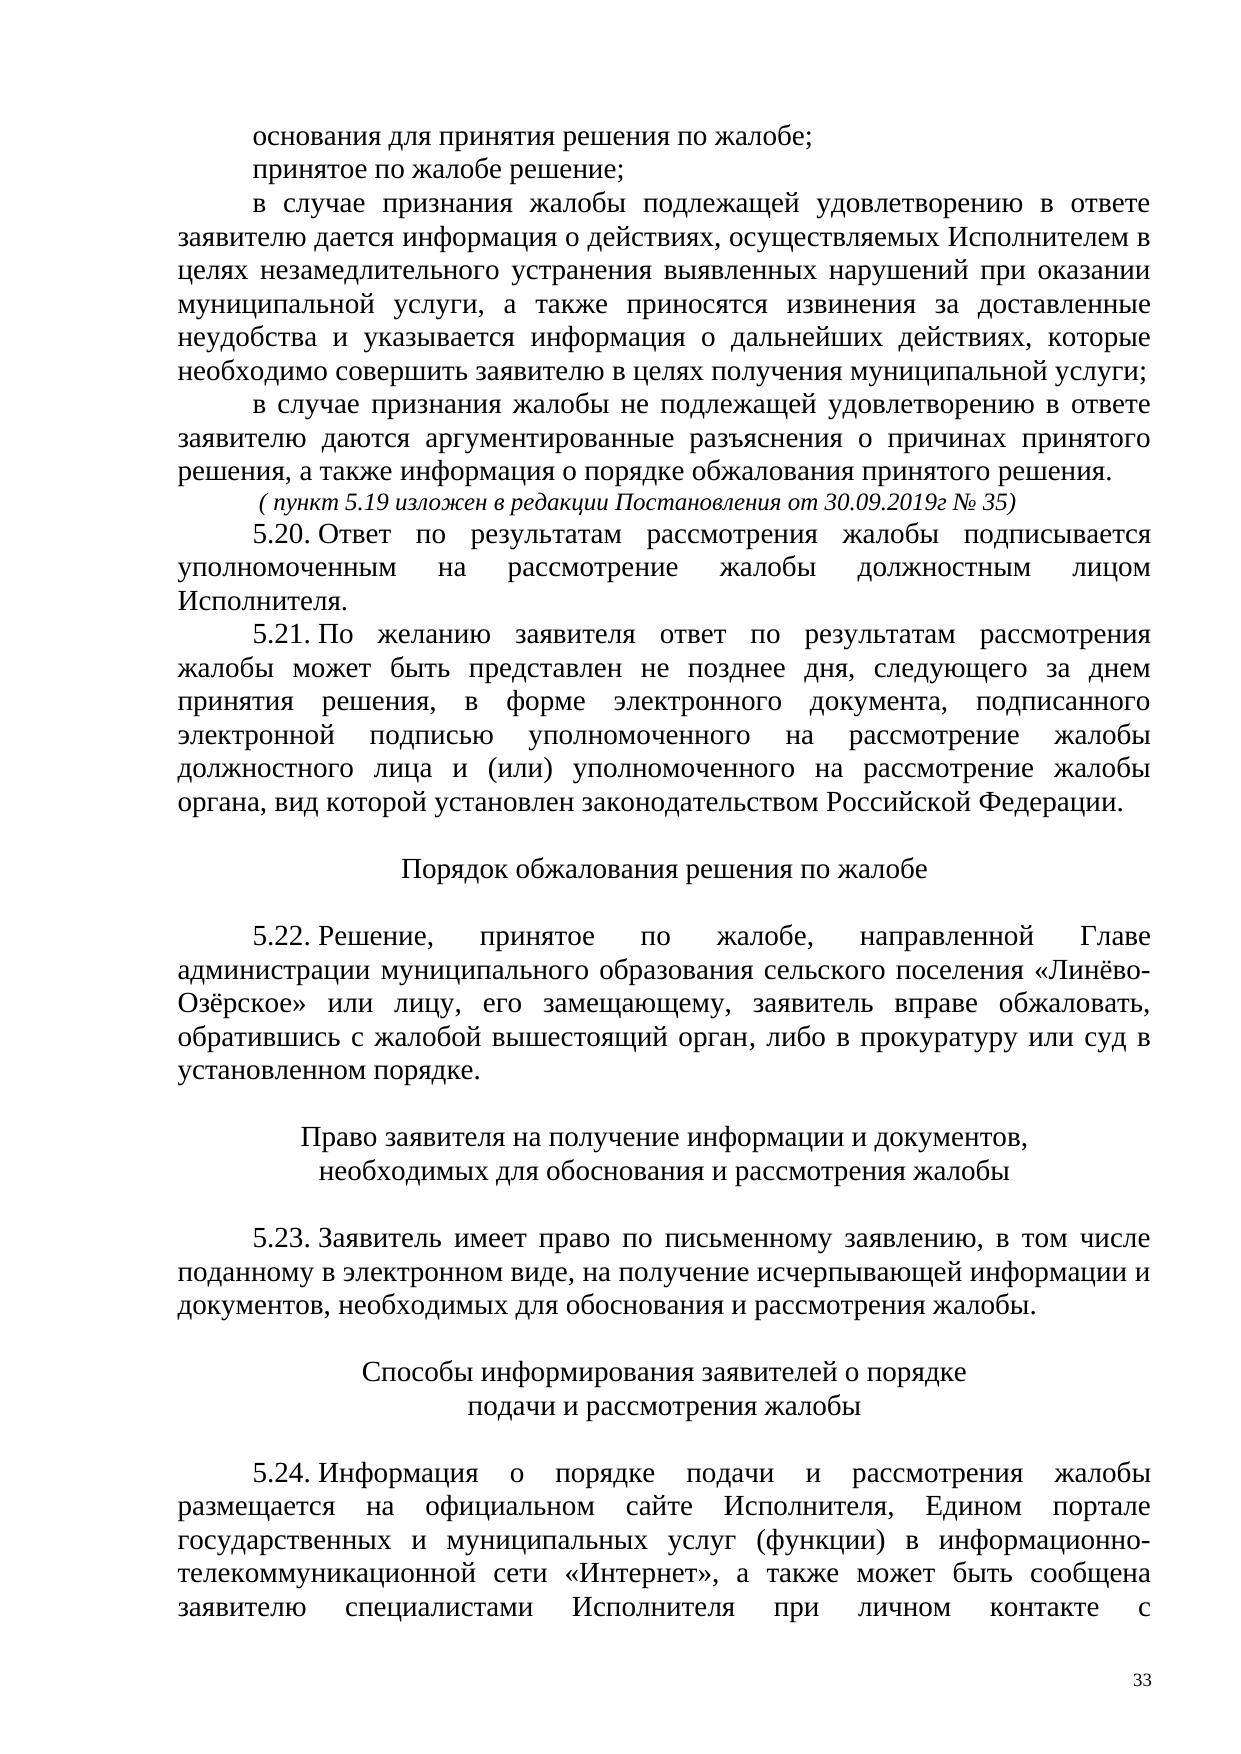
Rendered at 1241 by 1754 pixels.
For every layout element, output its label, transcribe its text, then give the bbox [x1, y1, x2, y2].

text Способы информирования заявителей о порядке [177, 1354, 1152, 1388]
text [177, 1455, 1152, 1623]
text принятое по жалобе решение; [177, 152, 1152, 185]
text Порядок обжалования решения по жалобе [177, 851, 1152, 885]
text в случае признания жалобы не подлежащей удовлетворению в ответе заявителю даются аргументированные разъяснения о причинах принятого решения, а также информация о порядке обжалования принятого решения. [177, 386, 1152, 487]
text Право заявителя на получение информации и документов, [177, 1119, 1152, 1153]
text 5.20. Ответ по результатам рассмотрения жалобы подписывается уполномоченным на рассмотрение жалобы должностным лицом Исполнителя. [177, 516, 1152, 616]
text 5.23. Заявитель имеет право по письменному заявлению, в том числе поданному в электронном виде, на получение исчерпывающей информации и документов, необходимых для обоснования и рассмотрения жалобы. [177, 1220, 1152, 1321]
text подачи и рассмотрения жалобы [177, 1388, 1152, 1421]
text необходимых для обоснования и рассмотрения жалобы [177, 1153, 1152, 1187]
text основания для принятия решения по жалобе; [177, 118, 1152, 152]
text 5.21. По желанию заявителя ответ по результатам рассмотрения жалобы может быть представлен не позднее дня, следующего за днем принятия решения, в форме электронного документа, подписанного электронной подписью уполномоченного на рассмотрение жалобы должностного лица и (или) уполномоченного на рассмотрение жалобы органа, вид которой установлен законодательством Российской Федерации. [177, 616, 1152, 818]
text в случае признания жалобы подлежащей удовлетворению в ответе заявителю дается информация о действиях, осуществляемых Исполнителем в целях незамедлительного устранения выявленных нарушений при оказании муниципальной услуги, а также приносятся извинения за доставленные неудобства и указывается информация о дальнейших действиях, которые необходимо совершить заявителю в целях получения муниципальной услуги; [177, 185, 1152, 386]
text ( пункт 5.19 изложен в редакции Постановления от 30.09.2019г № 35) [177, 487, 1152, 516]
text 5.22. Решение, принятое по жалобе, направленной Главе администрации муниципального образования сельского поселения «Линёво-Озёрское» или лицу, его замещающему, заявитель вправе обжаловать, обратившись с жалобой вышестоящий орган, либо в прокуратуру или суд в установленном порядке. [177, 918, 1152, 1086]
